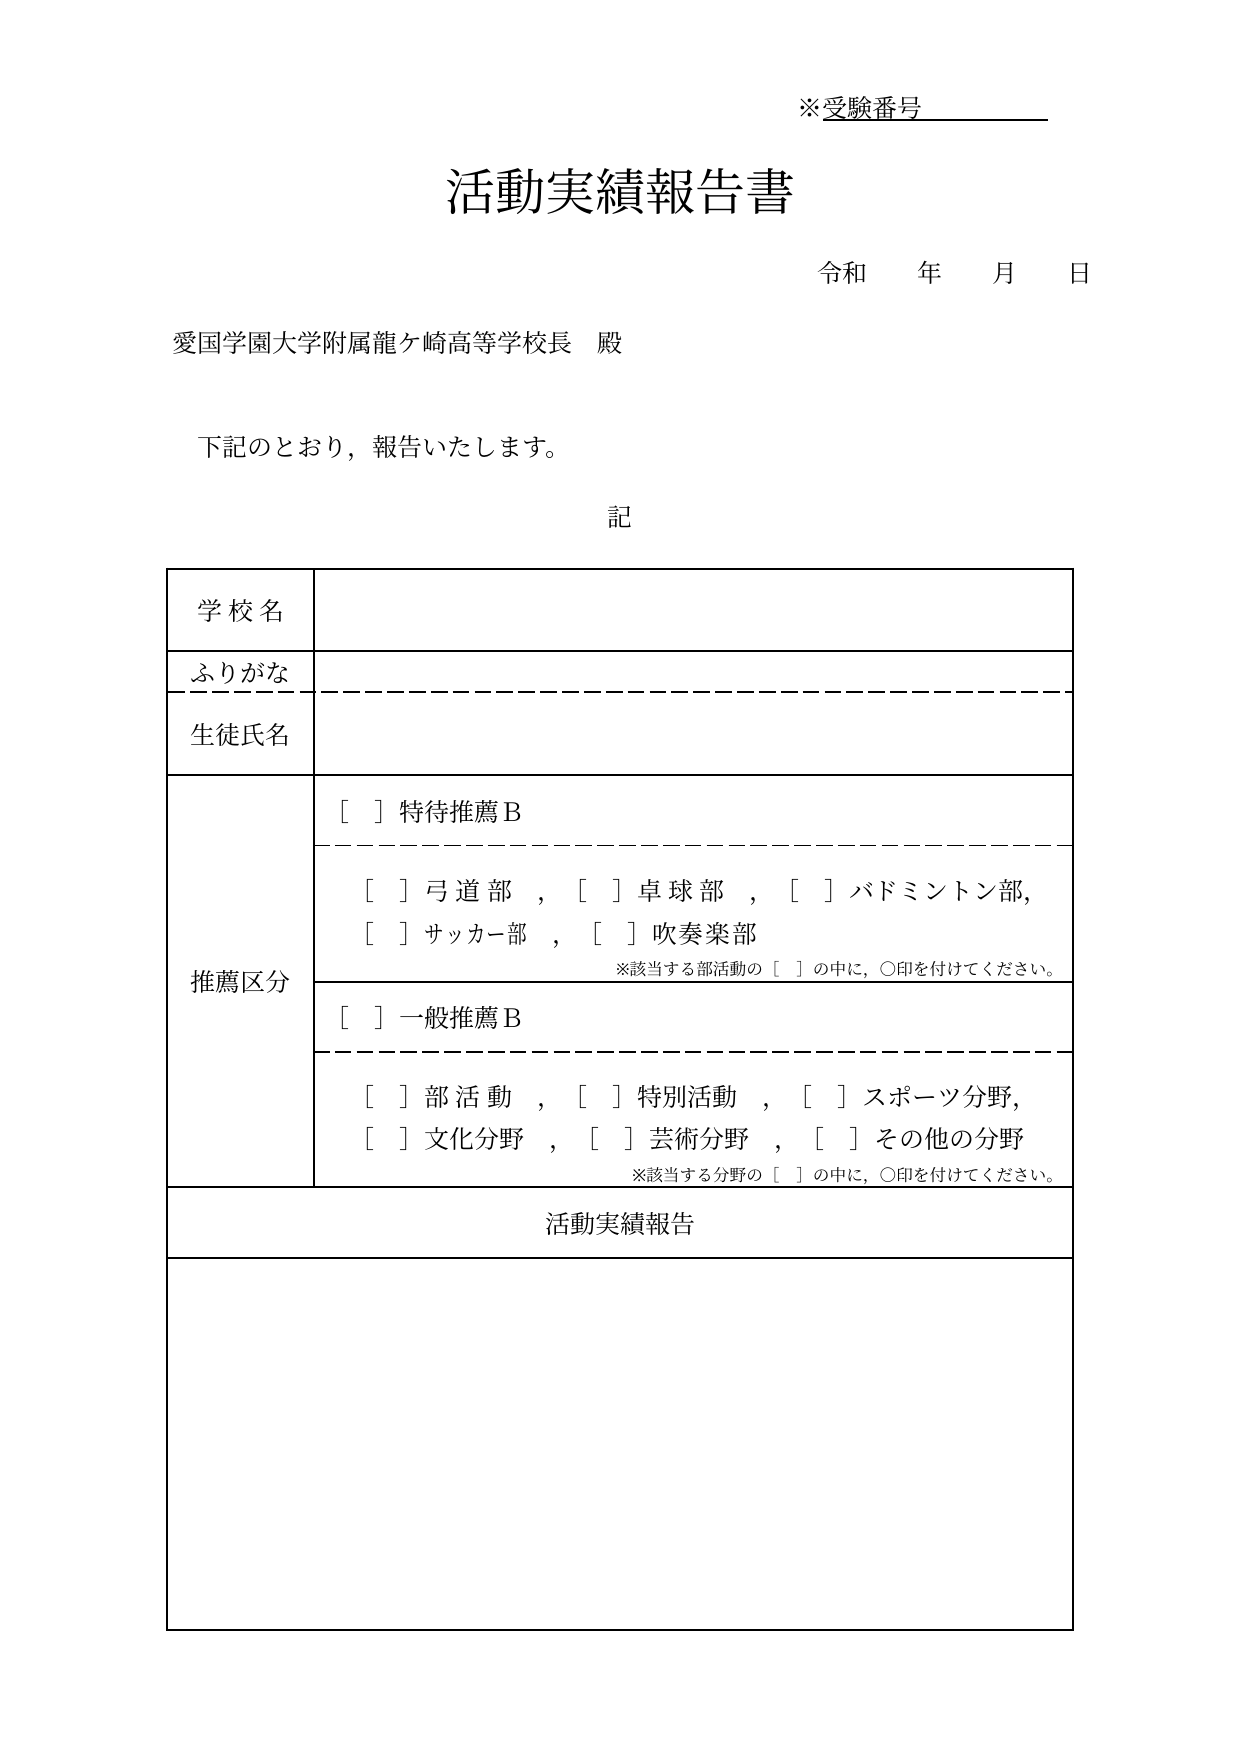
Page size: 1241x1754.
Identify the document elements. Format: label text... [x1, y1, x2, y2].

table_header 学校名 [168, 570, 313, 650]
table_cell ふりがな [168, 652, 313, 691]
table_cell ［ ］部活動 ，［ ］特別活動 ，［ ］スポーツ分野， ［ ］文化分野 ，［ ］芸術分野 ，［ ］その他の分野 ※該当する分野の［ ］の中に，○印を付けてください。 [315, 1051, 1072, 1186]
text ※受験番号 [148, 89, 1092, 124]
table_cell [315, 652, 1072, 691]
table_cell 生徒氏名 [168, 691, 313, 774]
table_cell 活動実績報告 [168, 1188, 1072, 1257]
table_cell ［ ］弓道部 ，［ ］卓球部 ，［ ］バドミントン部， ［ ］サッカー部 ，［ ］吹奏楽部 ※該当する部活動の［ ］の中に，○印を付けてください。 [315, 845, 1072, 981]
text 令和 年 月 日 [148, 253, 1092, 289]
text 活動実績報告書 [148, 153, 1092, 225]
table_cell 推薦区分 [168, 776, 313, 1186]
table_cell [168, 1259, 1072, 1629]
subtitle 記 [148, 497, 1092, 533]
text 下記のとおり，報告いたします。 [148, 427, 1092, 463]
table_cell ［ ］特待推薦Ｂ [315, 776, 1072, 845]
table_cell [315, 691, 1072, 774]
table_cell ［ ］一般推薦Ｂ [315, 983, 1072, 1051]
text 愛国学園大学附属龍ケ崎高等学校長 殿 [148, 323, 1092, 359]
table_header [315, 570, 1072, 650]
